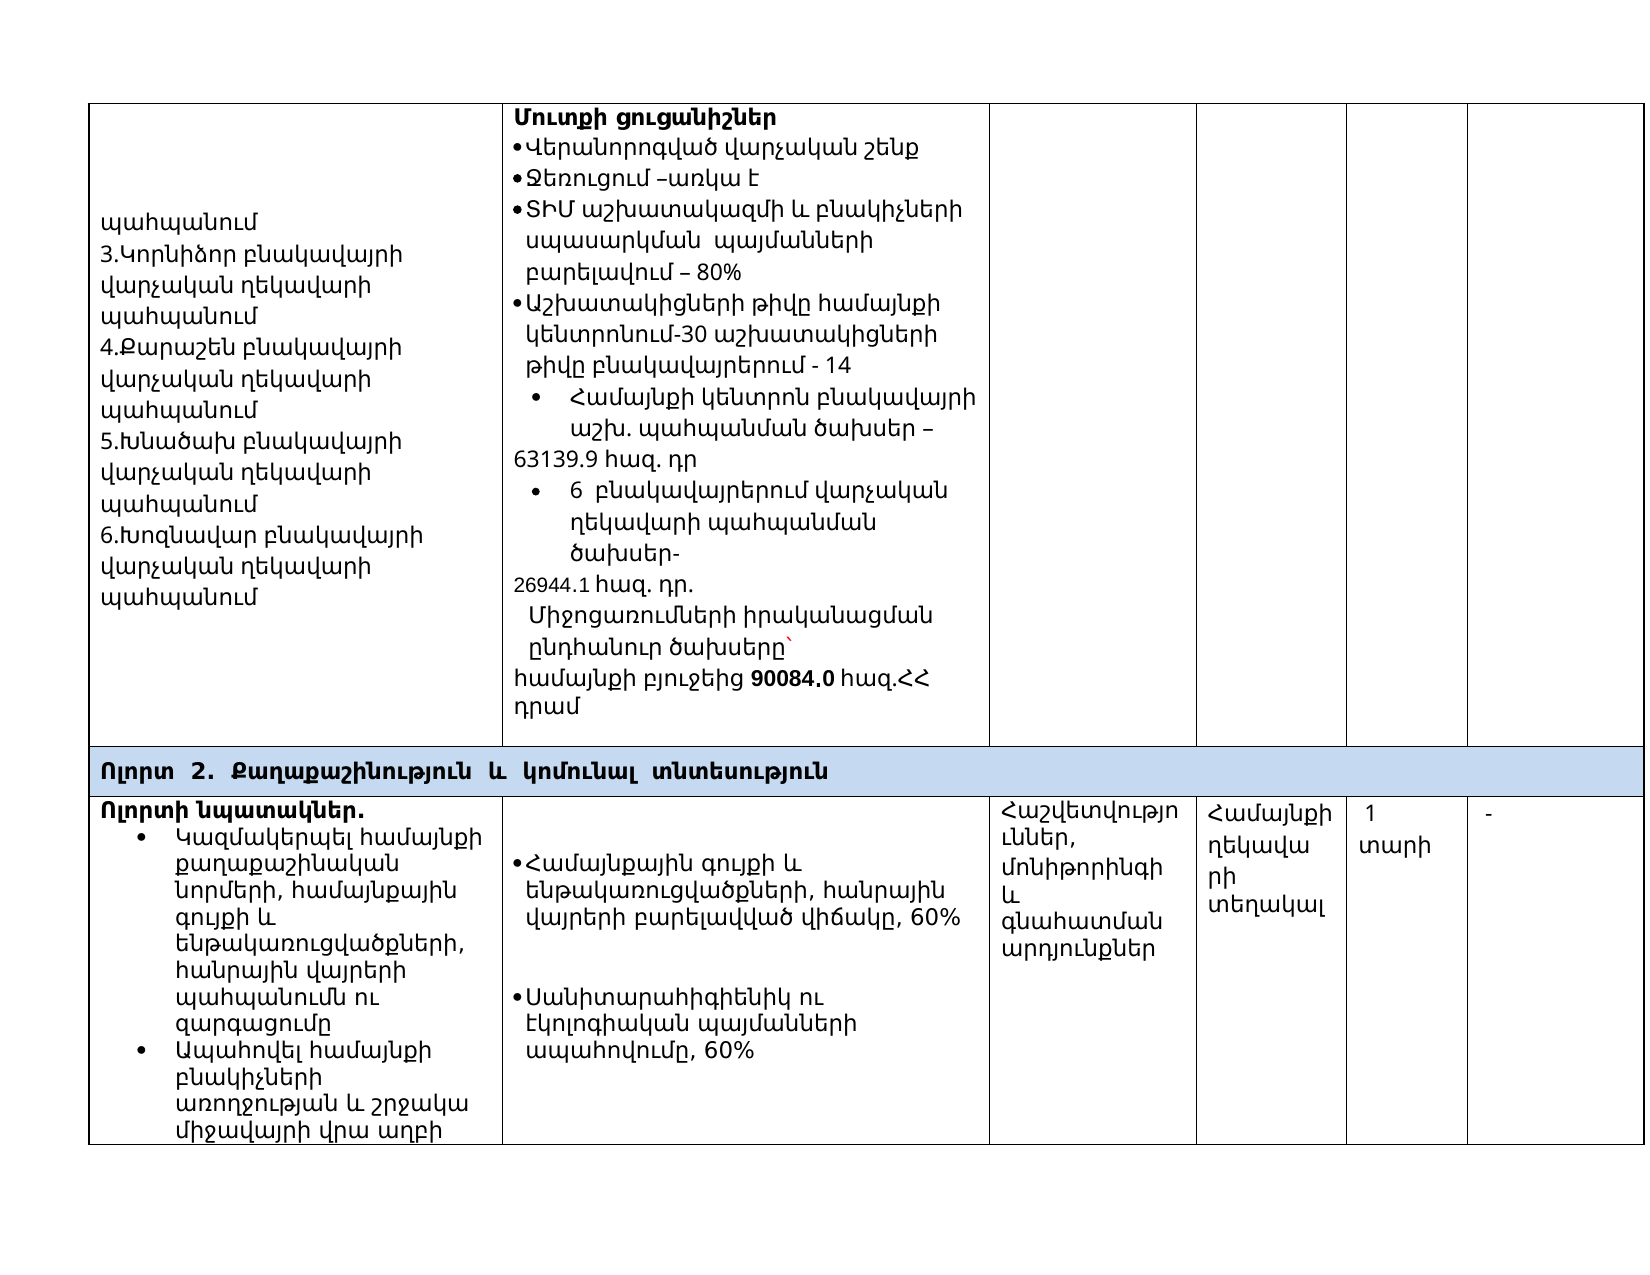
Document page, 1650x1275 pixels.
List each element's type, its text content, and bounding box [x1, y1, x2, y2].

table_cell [990, 797, 1196, 1144]
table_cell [90, 104, 502, 746]
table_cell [503, 797, 989, 1144]
table_cell 1 տարի [1347, 797, 1467, 1144]
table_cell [990, 104, 1196, 746]
table_cell [1197, 104, 1346, 746]
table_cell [503, 104, 989, 746]
table_cell - [1468, 797, 1643, 1144]
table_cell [1197, 797, 1346, 1144]
table_cell [1468, 104, 1643, 746]
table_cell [90, 797, 502, 1144]
table_cell [1347, 104, 1467, 746]
table_cell Ոլորտ 2. Քաղաքաշինություն և կոմունալ տնտեսություն [90, 747, 1643, 796]
